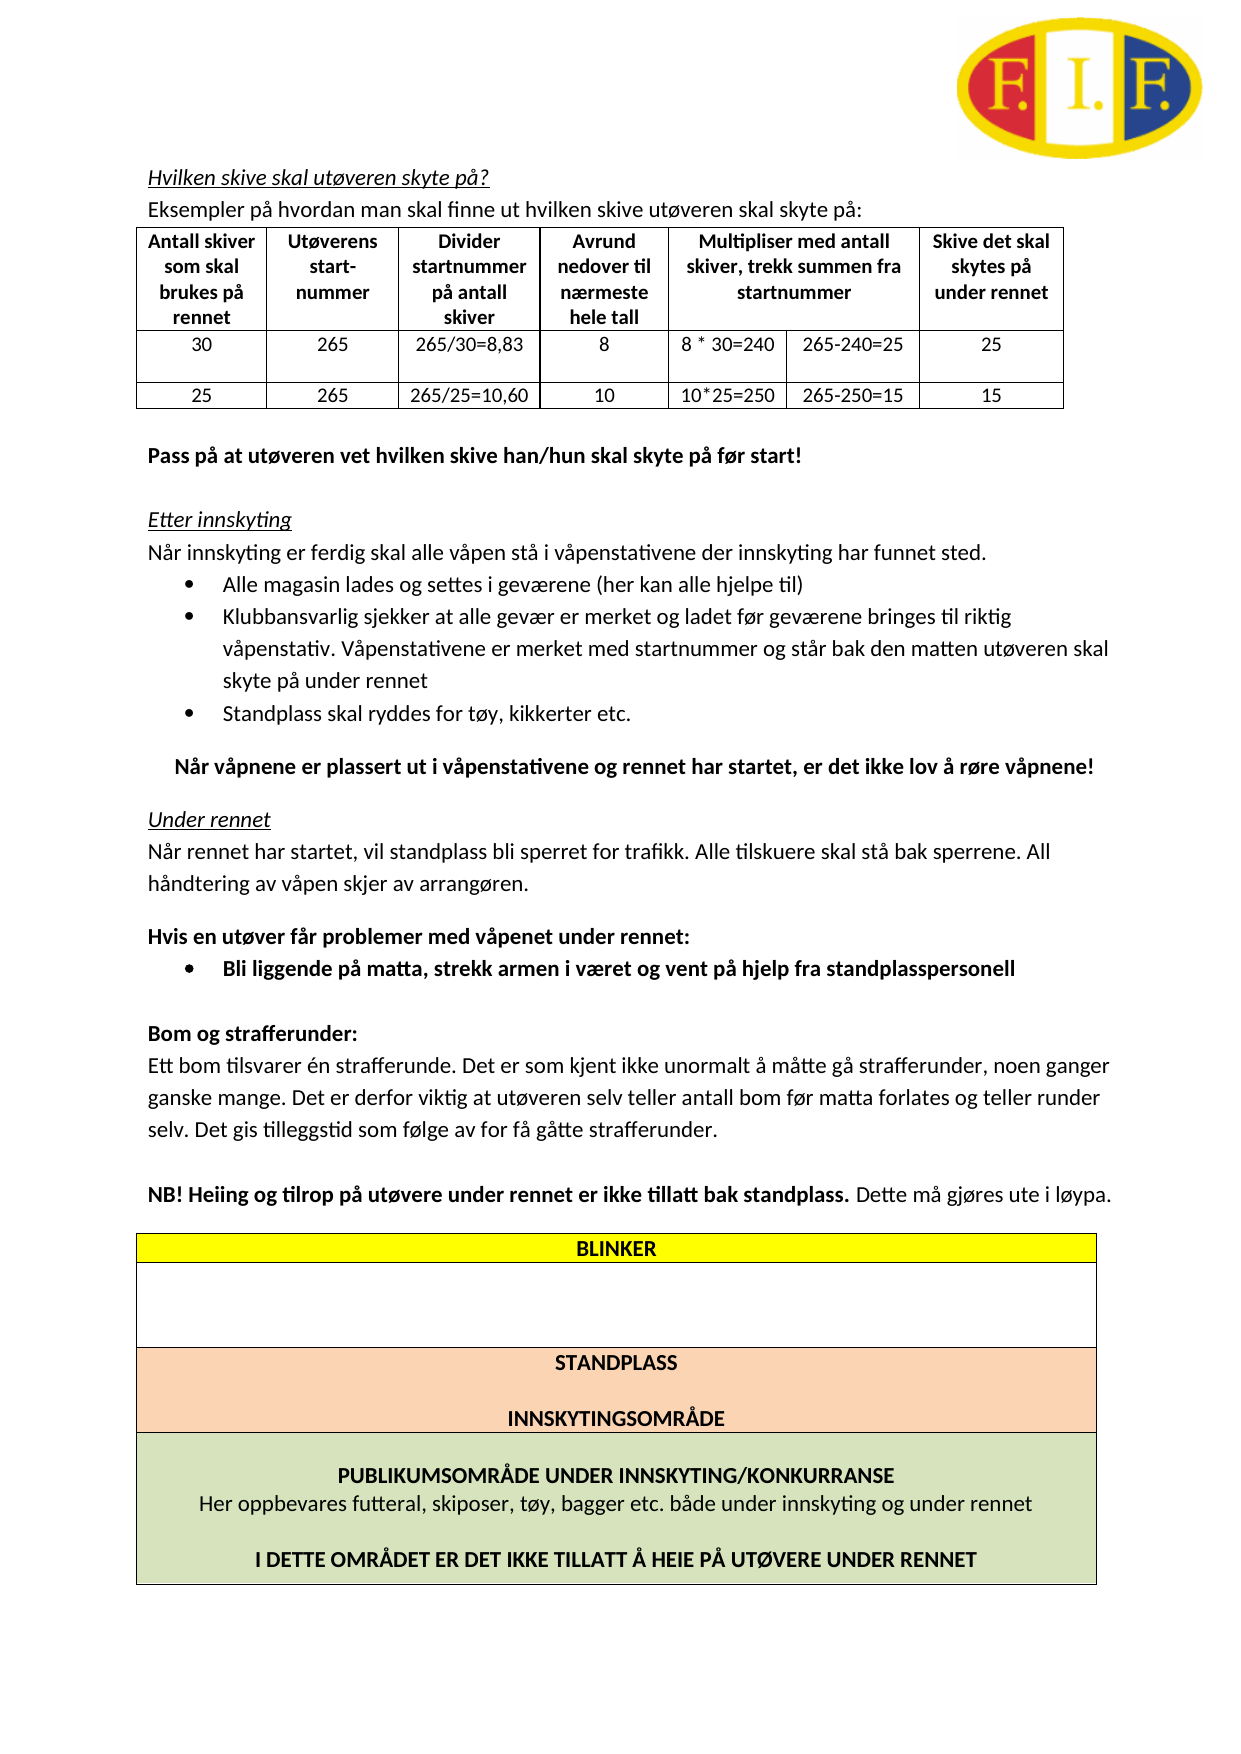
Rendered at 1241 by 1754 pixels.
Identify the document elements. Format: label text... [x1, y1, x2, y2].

table_cell 25 [920, 331, 1063, 382]
table_cell 265-250=15 [787, 383, 919, 408]
text Hvilken skive skal utøveren skyte på? [148, 118, 1122, 191]
table_header Skive det skal skytes på under rennet [920, 228, 1063, 330]
table_cell 25 [137, 383, 266, 408]
list Klubbansvarlig sjekker at alle gevær er merket og ladet før geværene bringes til riktig våpenstativ. Våpenstativene er merket med startnummer og står bak den matten utøveren skal skyte på under rennet [185, 602, 1122, 694]
table_cell 8 [541, 331, 668, 382]
list Bli liggende på matta, strekk armen i været og vent på hjelp fra standplasspersonell [185, 954, 1122, 982]
list Standplass skal ryddes for tøy, kikkerter etc. [185, 699, 1122, 727]
table_header Avrund nedover til nærmeste hele tall [541, 228, 668, 330]
table_header Utøverens start-nummer [267, 228, 398, 330]
table_cell 265-240=25 [787, 331, 919, 382]
text Når rennet har startet, vil standplass bli sperret for trafikk. Alle tilskuere skal stå bak sperrene. All håndtering av våpen skjer av arrangøren. [148, 837, 1122, 897]
list Alle magasin lades og settes i geværene (her kan alle hjelpe til) [185, 570, 1122, 598]
text Eksempler på hvordan man skal finne ut hvilken skive utøveren skal skyte på: [148, 195, 1122, 223]
text Bom og strafferunder: [148, 1019, 1122, 1047]
table_cell [137, 1263, 1096, 1347]
table_header BLINKER [137, 1234, 1096, 1262]
text Når våpnene er plassert ut i våpenstativene og rennet har startet, er det ikke lov å røre våpnene! [148, 752, 1122, 780]
text Når innskyting er ferdig skal alle våpen stå i våpenstativene der innskyting har funnet sted. [148, 538, 1122, 566]
table_cell 15 [920, 383, 1063, 408]
table_cell 265/25=10,60 [399, 383, 539, 408]
text Etter innskyting [148, 506, 1122, 534]
table_cell 10 [541, 383, 668, 408]
text Under rennet [148, 805, 1122, 833]
table_header Divider startnummer på antall skiver [399, 228, 539, 330]
text Pass på at utøveren vet hvilken skive han/hun skal skyte på før start! [148, 441, 1122, 469]
table_cell 8 * 30=240 [669, 331, 786, 382]
table_cell 265/30=8,83 [399, 331, 539, 382]
table_cell 30 [137, 331, 266, 382]
table_cell PUBLIKUMSOMRÅDE UNDER INNSKYTING/KONKURRANSE Her oppbevares futteral, skiposer, tøy, bagger etc. både under innskyting og under rennet I DETTE OMRÅDET ER DET IKKE TILLATT Å HEIE PÅ UTØVERE UNDER RENNET [137, 1433, 1096, 1583]
table_cell 265 [267, 383, 398, 408]
text NB! Heiing og tilrop på utøvere under rennet er ikke tillatt bak standplass. Dette må gjøres ute i løypa. [148, 1180, 1122, 1208]
text Hvis en utøver får problemer med våpenet under rennet: [148, 922, 1122, 950]
table_cell 265 [267, 331, 398, 382]
text Ett bom tilsvarer én strafferunde. Det er som kjent ikke unormalt å måtte gå strafferunder, noen ganger ganske mange. Det er derfor viktig at utøveren selv teller antall bom før matta forlates og teller runder selv. Det gis tilleggstid som følge av for få gåtte strafferunder. [148, 1051, 1122, 1143]
table_cell 10*25=250 [669, 383, 786, 408]
table_cell STANDPLASS INNSKYTINGSOMRÅDE [137, 1348, 1096, 1432]
table_header Multipliser med antall skiver, trekk summen fra startnummer [669, 228, 919, 330]
table_header Antall skiver som skal brukes på rennet [137, 228, 266, 330]
